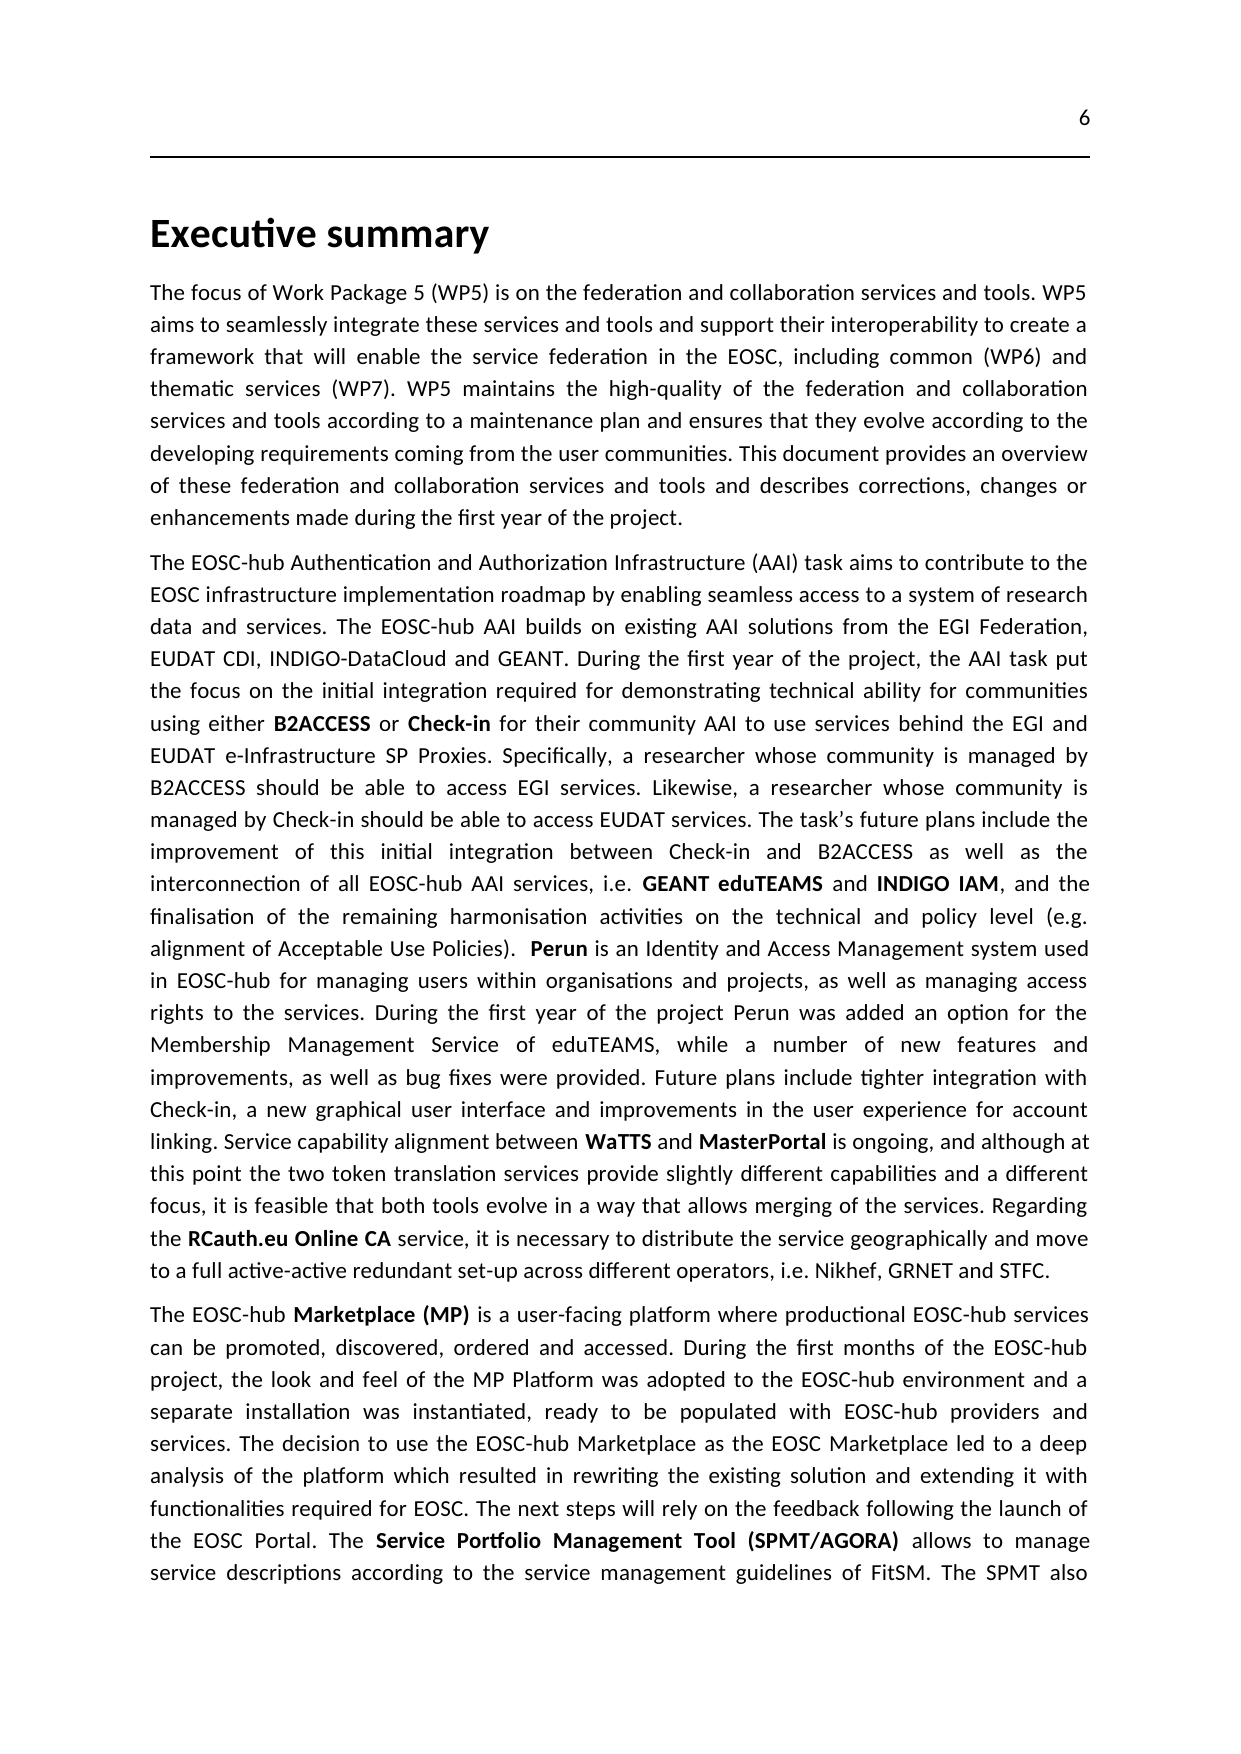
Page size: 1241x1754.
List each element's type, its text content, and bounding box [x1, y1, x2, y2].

text The EOSC-hub Authentication and Authorization Infrastructure (AAI) task aims to contribute to the EOSC infrastructure implementation roadmap by enabling seamless access to a system of research data and services. The EOSC-hub AAI builds on existing AAI solutions from the EGI Federation, EUDAT CDI, INDIGO-DataCloud and GEANT. During the first year of the project, the AAI task put the focus on the initial integration required for demonstrating technical ability for communities using either B2ACCESS or Check-in for their community AAI to use services behind the EGI and EUDAT e-Infrastructure SP Proxies. Specifically, a researcher whose community is managed by B2ACCESS should be able to access EGI services. Likewise, a researcher whose community is managed by Check-in should be able to access EUDAT services. The task’s future plans include the improvement of this initial integration between Check-in and B2ACCESS as well as the interconnection of all EOSC-hub AAI services, i.e. GEANT eduTEAMS and INDIGO IAM, and the finalisation of the remaining harmonisation activities on the technical and policy level (e.g. alignment of Acceptable Use Policies). Perun is an Identity and Access Management system used in EOSC-hub for managing users within organisations and projects, as well as managing access rights to the services. During the first year of the project Perun was added an option for the Membership Management Service of eduTEAMS, while a number of new features and improvements, as well as bug fixes were provided. Future plans include tighter integration with Check-in, a new graphical user interface and improvements in the user experience for account linking. Service capability alignment between WaTTS and MasterPortal is ongoing, and although at this point the two token translation services provide slightly different capabilities and a different focus, it is feasible that both tools evolve in a way that allows merging of the services. Regarding the RCauth.eu Online CA service, it is necessary to distribute the service geographically and move to a full active-active redundant set-up across different operators, i.e. Nikhef, GRNET and STFC. [150, 548, 1090, 1284]
text Executive summary [150, 207, 1090, 258]
text The focus of Work Package 5 (WP5) is on the federation and collaboration services and tools. WP5 aims to seamlessly integrate these services and tools and support their interoperability to create a framework that will enable the service federation in the EOSC, including common (WP6) and thematic services (WP7). WP5 maintains the high-quality of the federation and collaboration services and tools according to a maintenance plan and ensures that they evolve according to the developing requirements coming from the user communities. This document provides an overview of these federation and collaboration services and tools and describes corrections, changes or enhancements made during the first year of the project. [150, 278, 1090, 531]
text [150, 1301, 1090, 1586]
